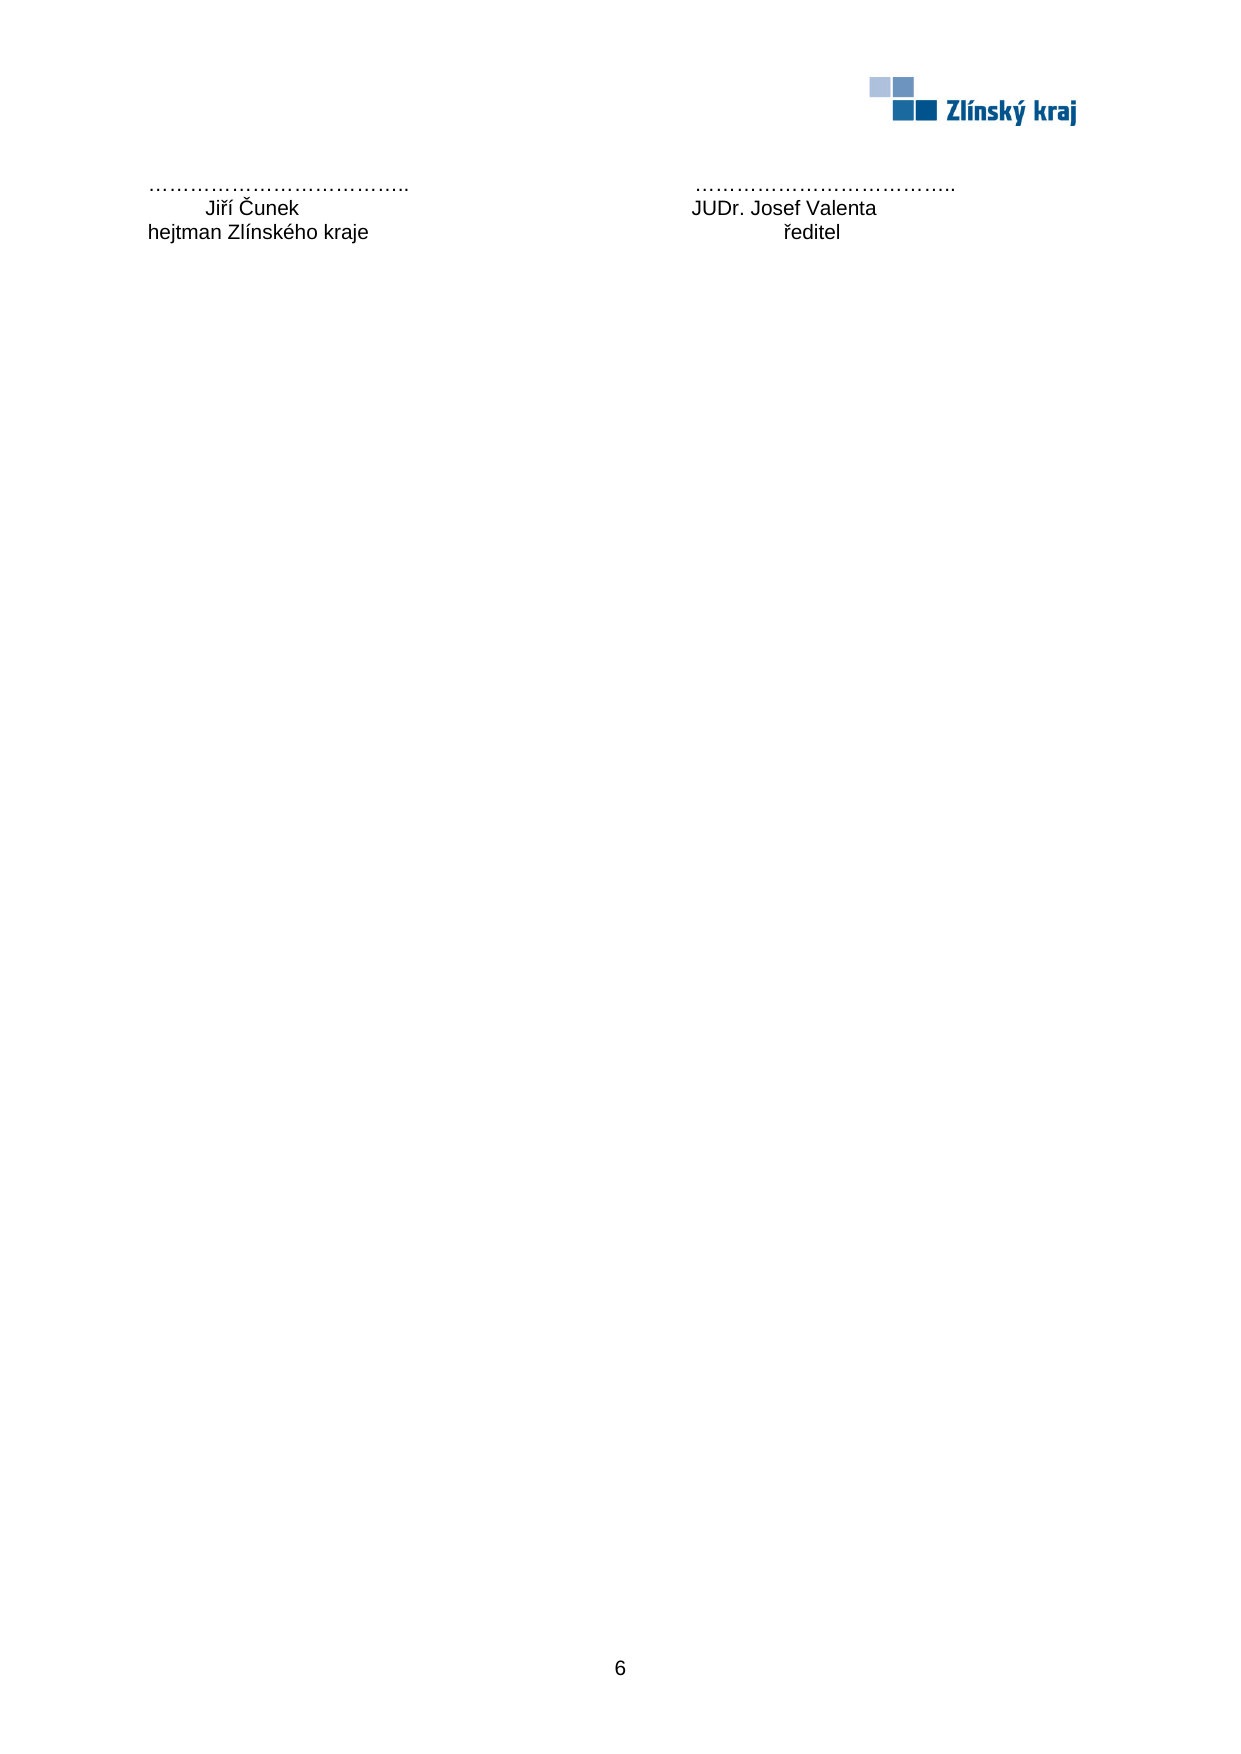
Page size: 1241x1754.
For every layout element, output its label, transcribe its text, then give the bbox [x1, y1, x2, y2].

text ……………………………….. ……………………………….. [148, 172, 1092, 196]
text hejtman Zlínského kraje ředitel [148, 219, 1092, 243]
text Jiří Čunek JUDr. Josef Valenta [148, 196, 1092, 219]
picture [850, 59, 1093, 135]
